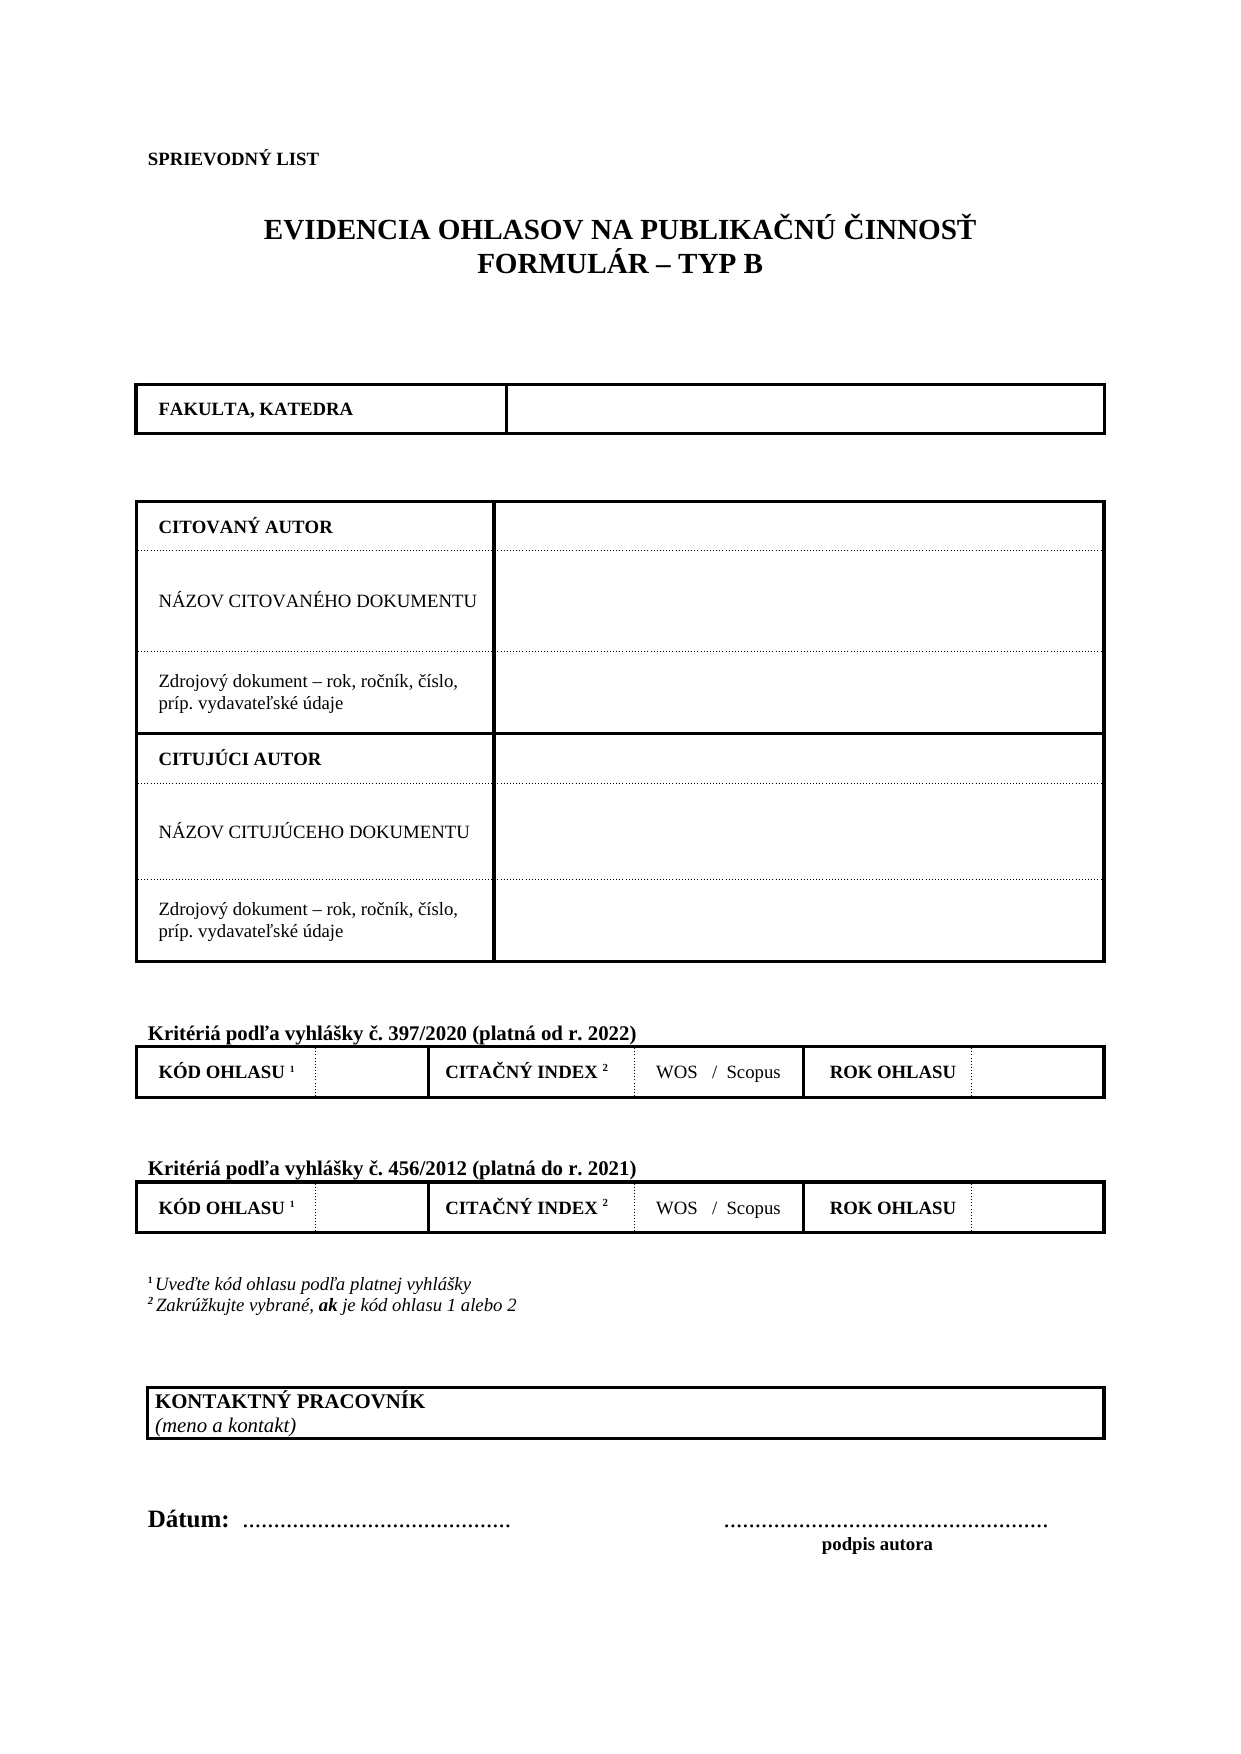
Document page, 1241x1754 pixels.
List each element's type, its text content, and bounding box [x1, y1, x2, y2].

text Kritériá podľa vyhlášky č. 397/2020 (platná od r. 2022) [148, 1021, 1093, 1045]
text 1 Uveďte kód ohlasu podľa platnej vyhlášky [148, 1273, 1093, 1294]
table_cell Zdrojový dokument – rok, ročník, číslo, príp. vydavateľské údaje [138, 879, 492, 960]
table_header CITOVANÝ AUTOR [138, 503, 492, 550]
table_header [316, 1184, 427, 1231]
table_cell [496, 879, 1102, 960]
text SPRIEVODNÝ LIST [148, 148, 1093, 169]
table_header CITAČNÝ INDEX 2 [430, 1048, 635, 1096]
table_header [972, 1184, 1102, 1231]
table_cell [496, 735, 1102, 783]
table_cell [496, 550, 1102, 651]
table_cell NÁZOV CITUJÚCEHO DOKUMENTU [138, 783, 492, 878]
table_header FAKULTA, KATEDRA [138, 386, 505, 432]
text Formulár – typ B [148, 246, 1093, 279]
table_header [316, 1048, 427, 1096]
subtitle 2 Zakrúžkujte vybrané, ak je kód ohlasu 1 alebo 2 [148, 1294, 1093, 1316]
table_cell CITUJÚCI AUTOR [138, 735, 492, 783]
text podpis autora [251, 1533, 1093, 1555]
table_cell NÁZOV CITOVANÉHO DOKUMENTU [138, 550, 492, 651]
table_header KÓD OHLASU 1 [138, 1048, 316, 1096]
text Dátum: ........................................... .................................................... [148, 1504, 1093, 1533]
text Evidencia OHLASOV NA PUBLIKAČNú ČINNOSť [148, 212, 1093, 246]
table_header [972, 1048, 1102, 1096]
table_header [508, 386, 1103, 432]
table_cell Zdrojový dokument – rok, ročník, číslo, príp. vydavateľské údaje [138, 651, 492, 732]
table_header Kontaktný pracovník (meno a kontakt) [149, 1389, 1102, 1437]
table_header WOS / Scopus [635, 1048, 802, 1096]
table_header CITAČNÝ INDEX 2 [430, 1184, 635, 1231]
table_header [496, 503, 1102, 550]
text Kritériá podľa vyhlášky č. 456/2012 (platná do r. 2021) [148, 1156, 1093, 1180]
table_header ROK OHLASU [805, 1184, 972, 1231]
table_header KÓD OHLASU 1 [138, 1184, 316, 1231]
table_header ROK OHLASU [805, 1048, 972, 1096]
table_cell [496, 783, 1102, 878]
table_cell [496, 651, 1102, 732]
table_header WOS / Scopus [635, 1184, 802, 1231]
